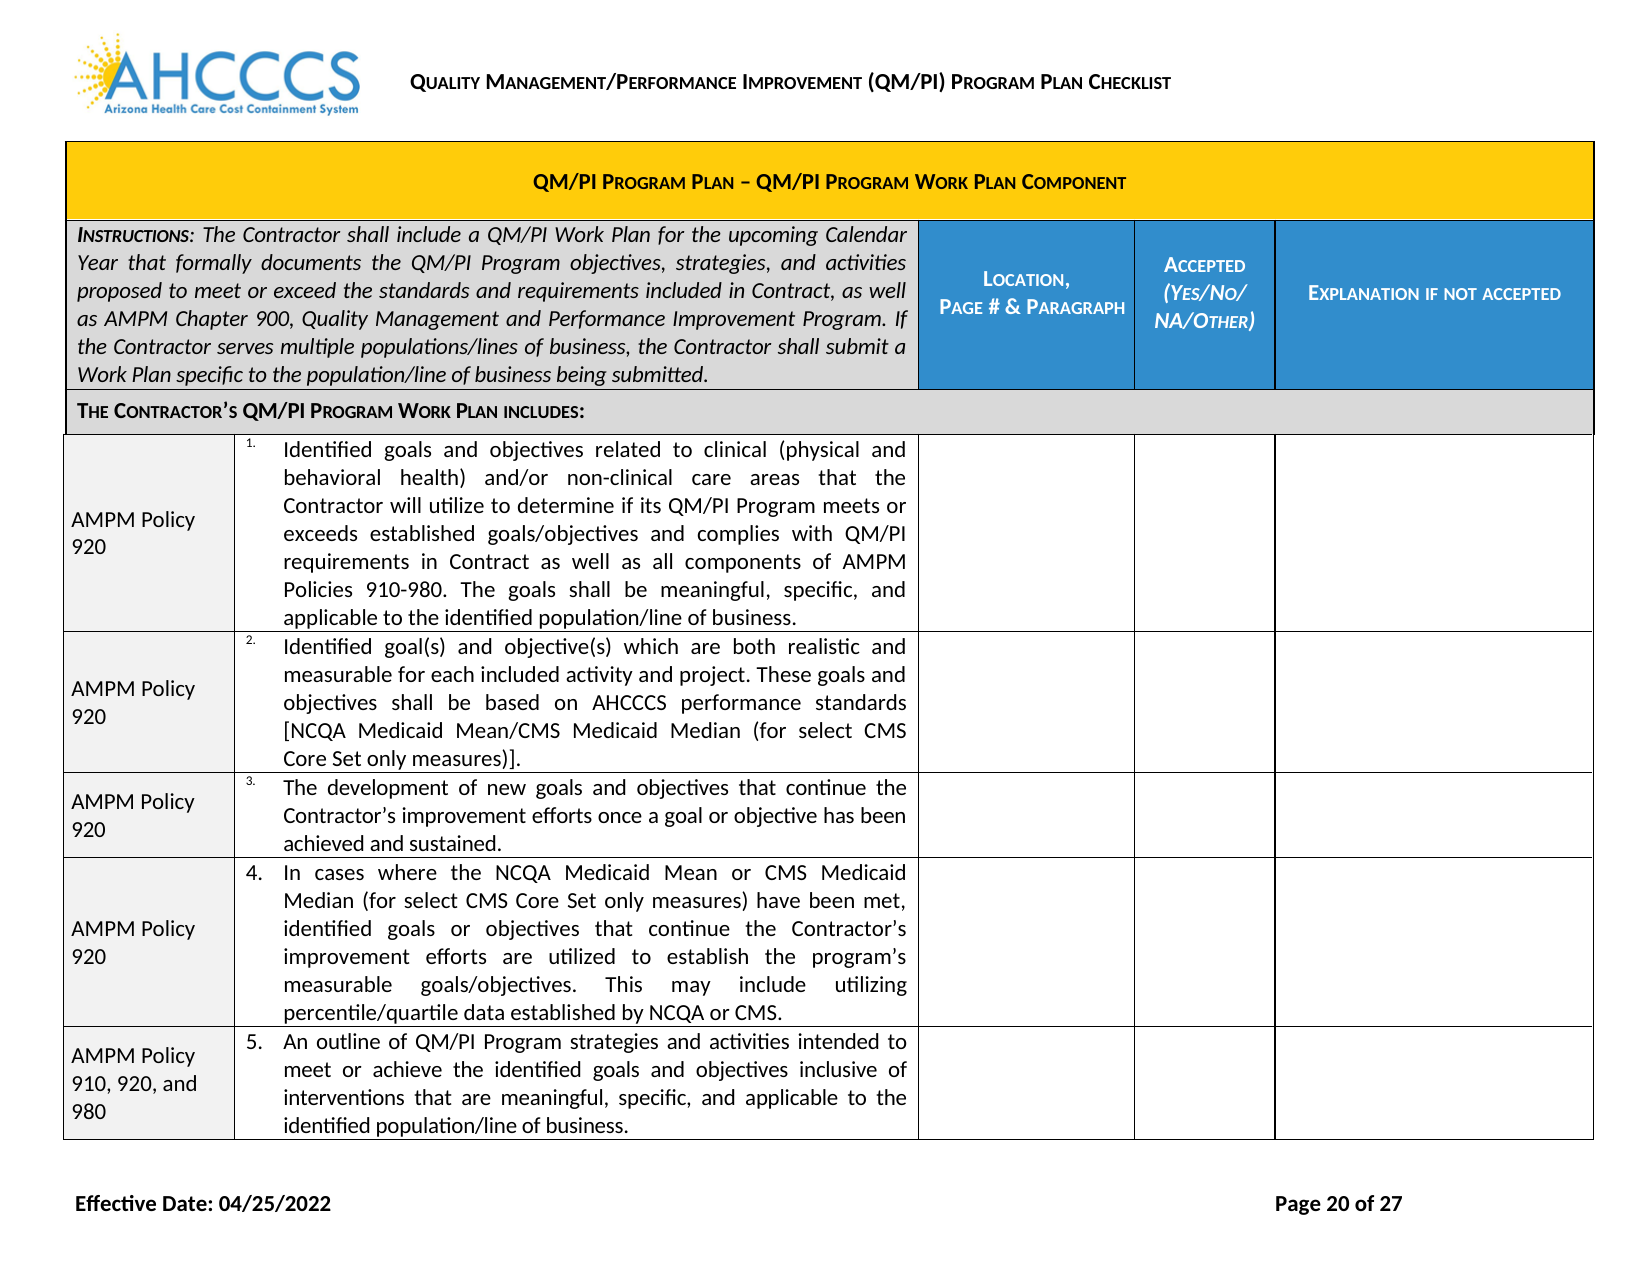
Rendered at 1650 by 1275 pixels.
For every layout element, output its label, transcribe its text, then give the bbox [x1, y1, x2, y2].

table_cell AMPM Policy 920 [64, 435, 234, 631]
table_cell [1276, 631, 1593, 772]
table_cell [1276, 434, 1593, 631]
table_cell Identified goal(s) and objective(s) which are both realistic and measurable for each included activity and project. These goals and objectives shall be based on AHCCCS performance standards [NCQA Medicaid Mean/CMS Medicaid Median (for select CMS Core Set only measures)]. [235, 632, 918, 772]
table_cell In cases where the NCQA Medicaid Mean or CMS Medicaid Median (for select CMS Core Set only measures) have been met, identified goals or objectives that continue the Contractor’s improvement efforts are utilized to establish the program’s measurable goals/objectives. This may include utilizing percentile/quartile data established by NCQA or CMS. [235, 858, 918, 1026]
picture [72, 30, 362, 120]
table_cell Identified goals and objectives related to clinical (physical and behavioral health) and/or non-clinical care areas that the Contractor will utilize to determine if its QM/PI Program meets or exceeds established goals/objectives and complies with QM/PI requirements in Contract as well as all components of AMPM Policies 910-980. The goals shall be meaningful, specific, and applicable to the identified population/line of business. [235, 435, 918, 631]
table_cell [1135, 858, 1274, 1026]
table_cell [919, 435, 1134, 631]
table_cell Location, Page # & Paragraph [919, 221, 1134, 389]
table_cell An outline of QM/PI Program strategies and activities intended to meet or achieve the identified goals and objectives inclusive of interventions that are meaningful, specific, and applicable to the identified population/line of business. [235, 1027, 918, 1139]
table_cell The development of new goals and objectives that continue the Contractor’s improvement efforts once a goal or objective has been achieved and sustained. [235, 773, 918, 857]
table_cell [1135, 1027, 1274, 1139]
table_cell Instructions: The Contractor shall include a QM/PI Work Plan for the upcoming Calendar Year that formally documents the QM/PI Program objectives, strategies, and activities proposed to meet or exceed the standards and requirements included in Contract, as well as AMPM Chapter 900, Quality Management and Performance Improvement Program. If the Contractor serves multiple populations/lines of business, the Contractor shall submit a Work Plan specific to the population/line of business being submitted. [67, 221, 918, 389]
table_cell [1276, 857, 1593, 1026]
table_cell Accepted (Yes/No/ NA/Other) [1135, 221, 1274, 389]
table_cell [1135, 632, 1274, 772]
table_cell [1276, 772, 1593, 857]
table_cell [1135, 435, 1274, 631]
table_cell [1135, 773, 1274, 857]
table_cell The Contractor’s QM/PI Program Work Plan includes: [67, 390, 1593, 434]
table_cell AMPM Policy 920 [64, 632, 234, 772]
table_cell [919, 1027, 1134, 1139]
table_cell [1276, 1026, 1593, 1139]
table_cell AMPM Policy 910, 920, and 980 [64, 1027, 234, 1139]
table_cell AMPM Policy 920 [64, 773, 234, 857]
table_cell [919, 773, 1134, 857]
table_cell [919, 858, 1134, 1026]
table_cell AMPM Policy 920 [64, 858, 234, 1026]
table_cell Explanation if not accepted [1276, 221, 1593, 389]
table_cell [919, 632, 1134, 772]
table_header QM/PI Program Plan – QM/PI Program Work Plan Component [67, 142, 1593, 219]
